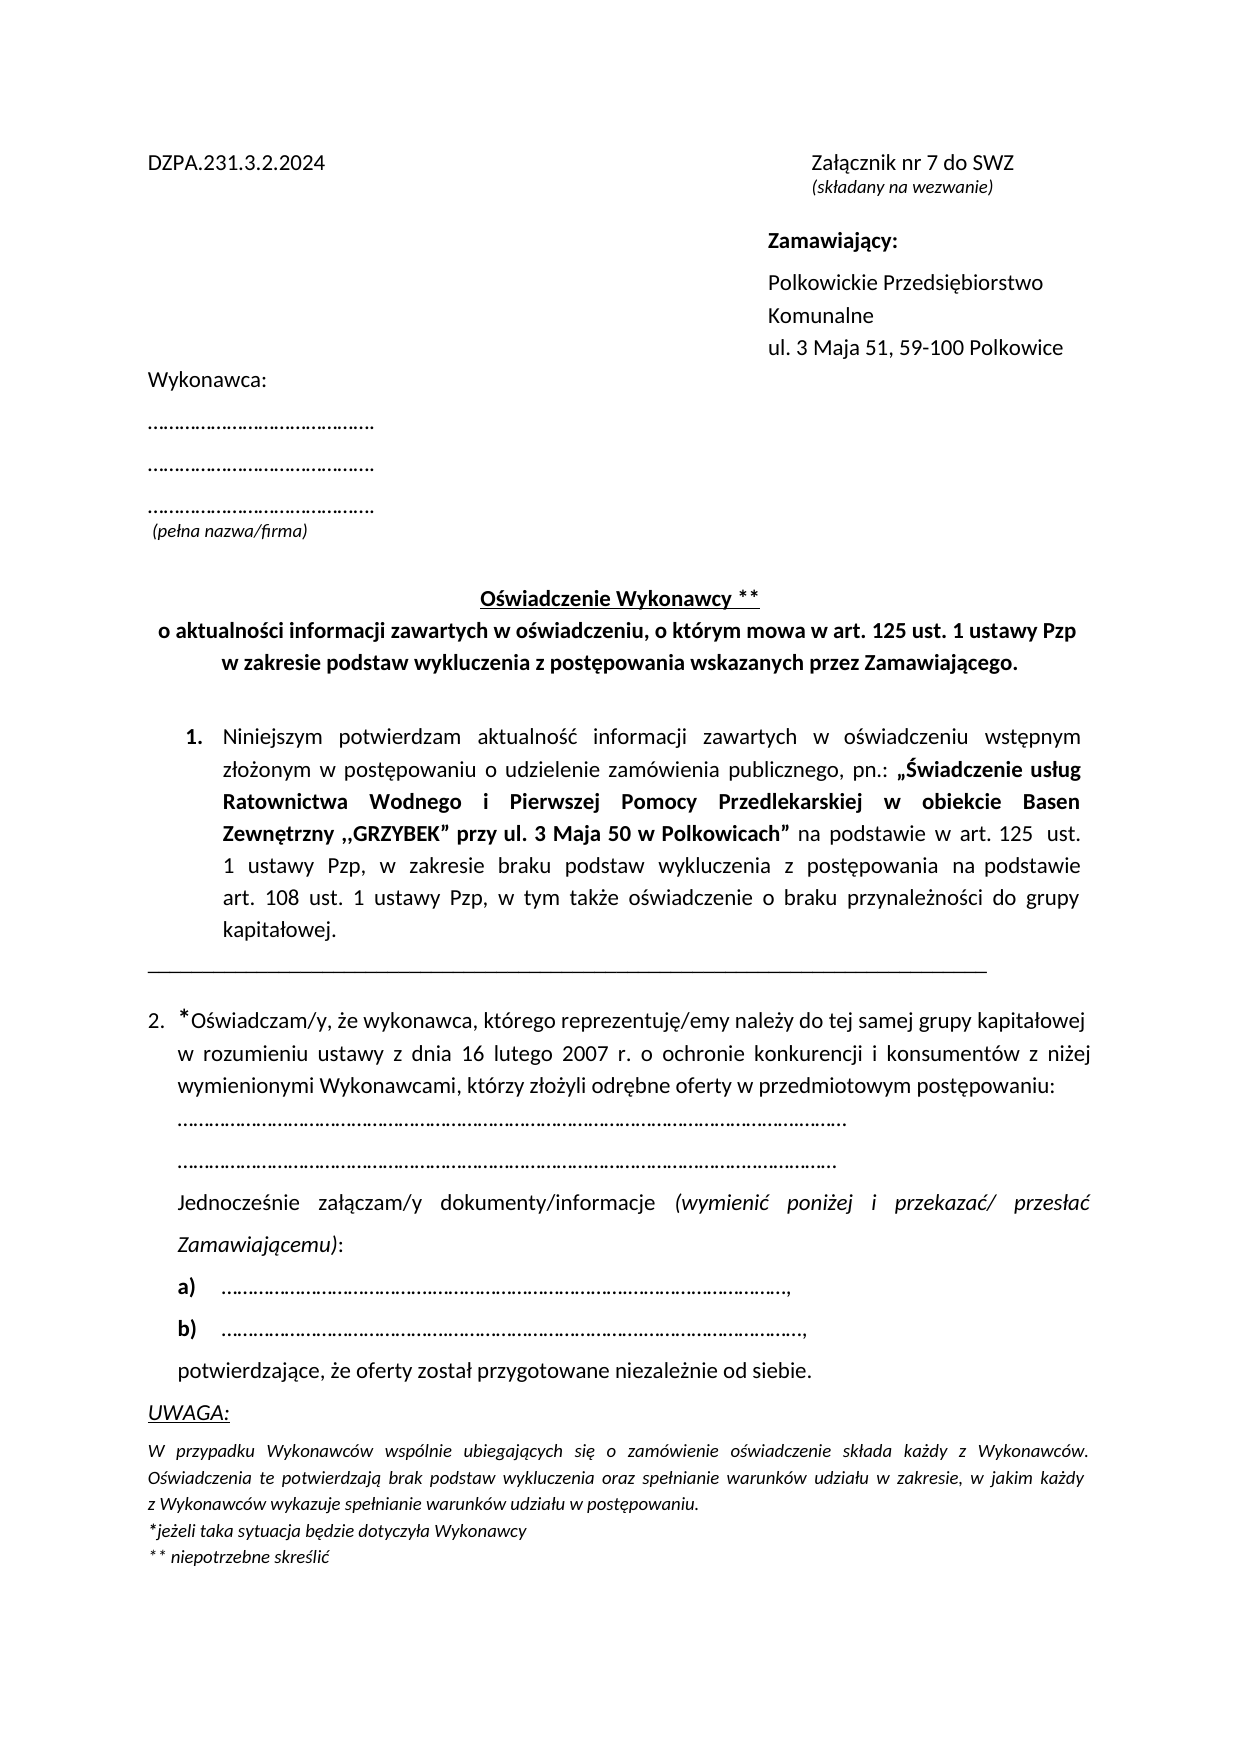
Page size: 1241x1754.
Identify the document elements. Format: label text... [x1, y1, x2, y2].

list ………………………………….……………………………….…………………………, [177, 1272, 1093, 1300]
text Wykonawca: [148, 365, 1093, 393]
text potwierdzające, że oferty został przygotowane niezależnie od siebie. [177, 1356, 1093, 1384]
text ……………………………………. [148, 449, 1093, 477]
text Oświadczenie Wykonawcy ** [148, 584, 1093, 612]
text ……………………………………. [148, 491, 1093, 519]
text (składany na wezwanie) [738, 176, 1093, 198]
text UWAGA: [148, 1398, 1093, 1426]
text DZPA.231.3.2.2024 Załącznik nr 7 do SWZ [148, 148, 1093, 176]
list Niniejszym potwierdzam aktualność informacji zawartych w oświadczeniu wstępnym złożonym w postępowaniu o udzielenie zamówienia publicznego, pn.: „Świadczenie usług Ratownictwa Wodnego i Pierwszej Pomocy Przedlekarskiej w obiekcie Basen Zewnętrzny ,,GRZYBEK” przy ul. 3 Maja 50 w Polkowicach” na podstawie w art. 125 ust. 1 ustawy Pzp, w zakresie braku podstaw wykluczenia z postępowania na podstawie art. 108 ust. 1 ustawy Pzp, w tym także oświadczenie o braku przynależności do grupy kapitałowej. [185, 722, 1081, 944]
text ……………………………………………………………………………………………………….……… [177, 1104, 1093, 1132]
text ** niepotrzebne skreślić [148, 1545, 1093, 1568]
text ……………………………………. [148, 407, 1093, 435]
text ………………………………………………………………………………………………..…………… [177, 1146, 1093, 1174]
list *Oświadczam/y, że wykonawca, którego reprezentuję/emy należy do tej samej grupy kapitałowej w rozumieniu ustawy z dnia 16 lutego 2007 r. o ochronie konkurencji i konsumentów z niżej wymienionymi Wykonawcami, którzy złożyli odrębne oferty w przedmiotowym postępowaniu: [148, 1002, 1093, 1100]
text Jednocześnie załączam/y dokumenty/informacje (wymienić poniżej i przekazać/ przesłać Zamawiającemu): [177, 1188, 1093, 1258]
text *jeżeli taka sytuacja będzie dotyczyła Wykonawcy [148, 1519, 1093, 1542]
text Zamawiający: [768, 227, 1093, 254]
text (pełna nazwa/firma) [148, 519, 1093, 542]
text W przypadku Wykonawców wspólnie ubiegających się o zamówienie oświadczenie składa każdy z Wykonawców. Oświadczenia te potwierdzają brak podstaw wykluczenia oraz spełnianie warunków udziału w zakresie, w jakim każdy z Wykonawców wykazuje spełnianie warunków udziału w postępowaniu. [148, 1440, 1093, 1515]
text ul. 3 Maja 51, 59-100 Polkowice [768, 333, 1093, 361]
list …………………………………….……………………………….…………………………, [177, 1314, 1093, 1342]
text o aktualności informacji zawartych w oświadczeniu, o którym mowa w art. 125 ust. 1 ustawy Pzp w zakresie podstaw wykluczenia z postępowania wskazanych przez Zamawiającego. [148, 616, 1093, 676]
text _____________________________________________________________________________ [148, 948, 1081, 976]
text Polkowickie Przedsiębiorstwo Komunalne [768, 268, 1093, 329]
